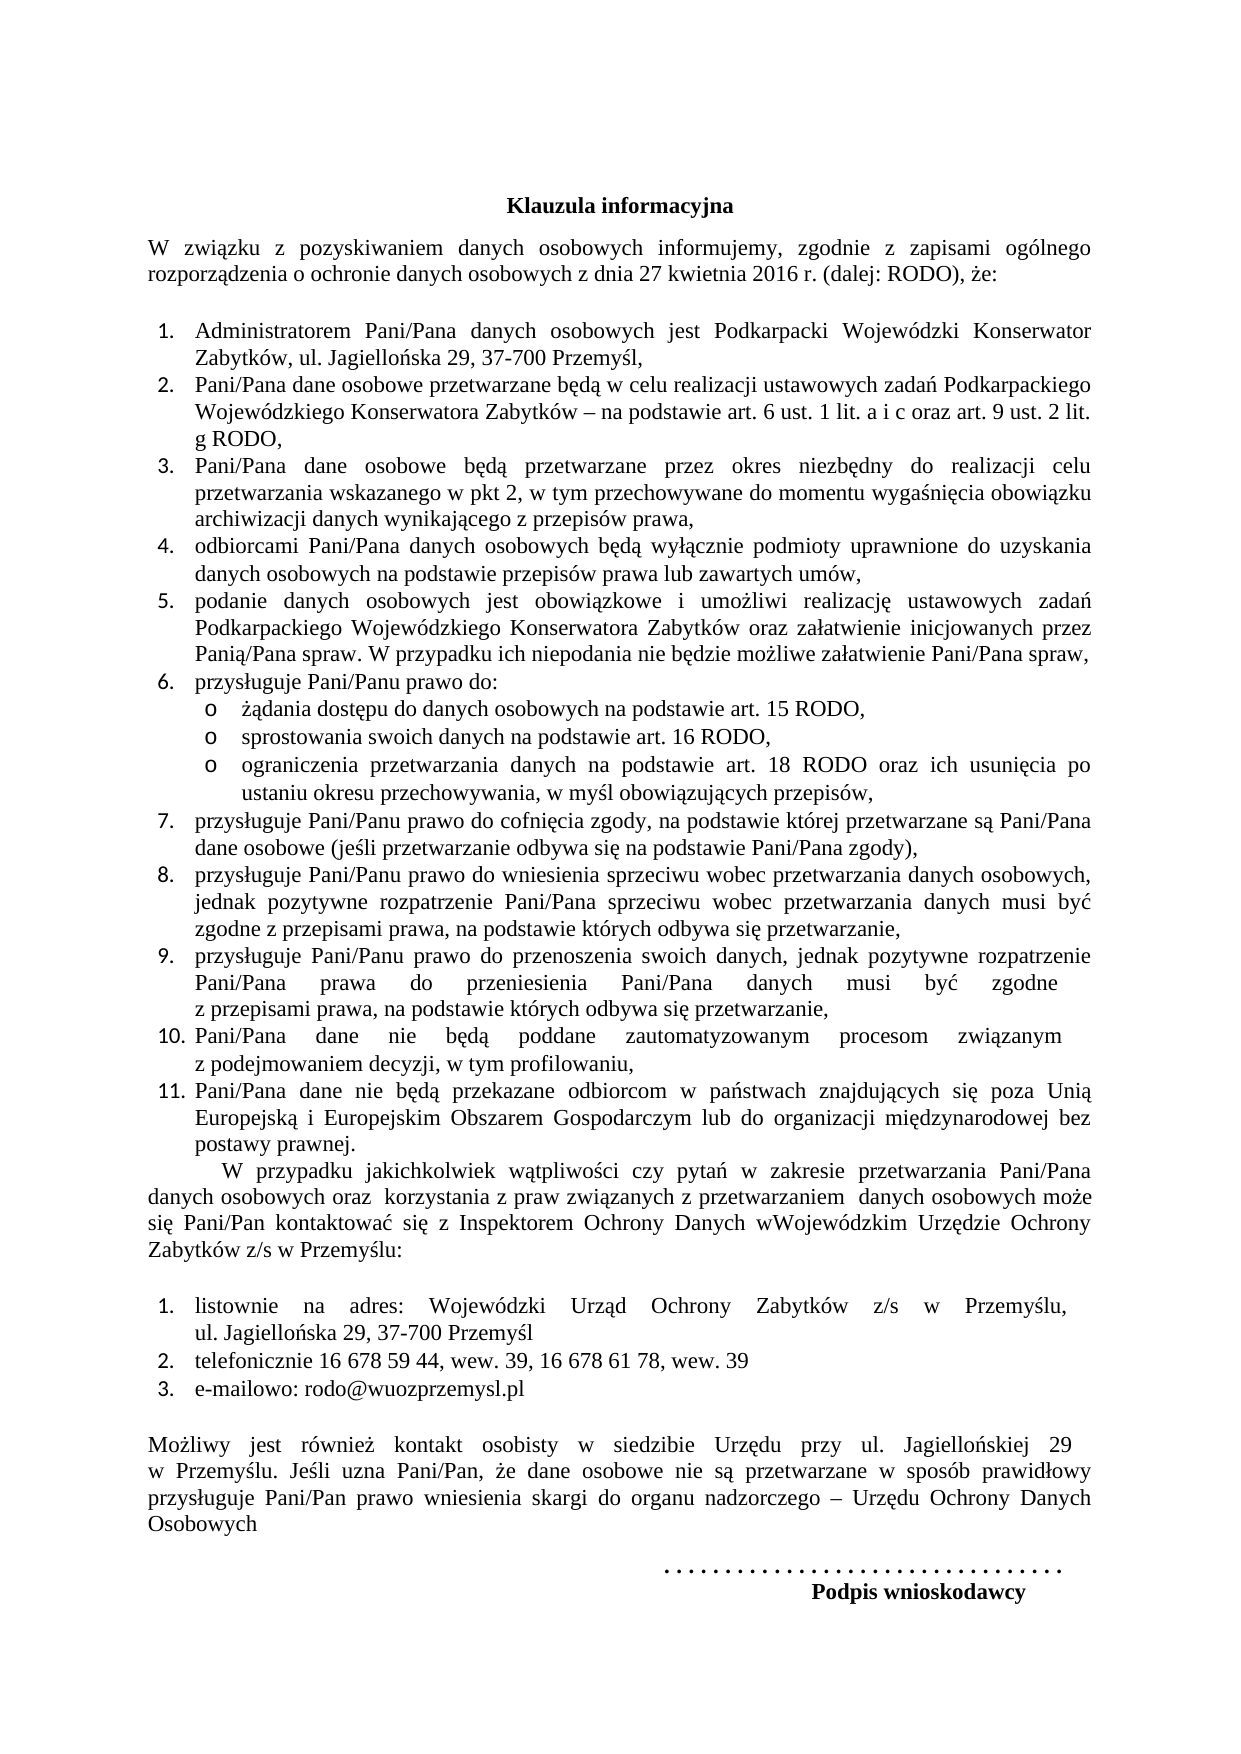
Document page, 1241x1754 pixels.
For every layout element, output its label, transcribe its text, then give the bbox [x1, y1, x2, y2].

list ograniczenia przetwarzania danych na podstawie art. 18 RODO oraz ich usunięcia po ustaniu okresu przechowywania, w myśl obowiązujących przepisów, [204, 751, 1093, 806]
list przysługuje Pani/Panu prawo do cofnięcia zgody, na podstawie której przetwarzane są Pani/Pana dane osobowe (jeśli przetwarzanie odbywa się na podstawie Pani/Pana zgody), [157, 806, 1093, 860]
list telefonicznie 16 678 59 44, wew. 39, 16 678 61 78, wew. 39 [157, 1346, 1093, 1374]
list przysługuje Pani/Panu prawo do wniesienia sprzeciwu wobec przetwarzania danych osobowych, jednak pozytywne rozpatrzenie Pani/Pana sprzeciwu wobec przetwarzania danych musi być zgodne z przepisami prawa, na podstawie których odbywa się przetwarzanie, [157, 860, 1093, 941]
list sprostowania swoich danych na podstawie art. 16 RODO, [204, 723, 1093, 751]
list przysługuje Pani/Panu prawo do przenoszenia swoich danych, jednak pozytywne rozpatrzenie Pani/Pana prawa do przeniesienia Pani/Pana danych musi być zgodne z przepisami prawa, na podstawie których odbywa się przetwarzanie, [157, 941, 1093, 1022]
list żądania dostępu do danych osobowych na podstawie art. 15 RODO, [204, 695, 1093, 723]
list listownie na adres: Wojewódzki Urząd Ochrony Zabytków z/s w Przemyślu, ul. Jagiellońska 29, 37-700 Przemyśl [157, 1291, 1093, 1346]
text Możliwy jest również kontakt osobisty w siedzibie Urzędu przy ul. Jagiellońskiej 29 w Przemyślu. Jeśli uzna Pani/Pan, że dane osobowe nie są przetwarzane w sposób prawidłowy przysługuje Pani/Pan prawo wniesienia skargi do organu nadzorczego – Urzędu Ochrony Danych Osobowych [148, 1431, 1093, 1536]
list przysługuje Pani/Panu prawo do: [157, 667, 1093, 695]
list podanie danych osobowych jest obowiązkowe i umożliwi realizację ustawowych zadań Podkarpackiego Wojewódzkiego Konserwatora Zabytków oraz załatwienie inicjowanych przez Panią/Pana spraw. W przypadku ich niepodania nie będzie możliwe załatwienie Pani/Pana spraw, [157, 586, 1093, 667]
text . . . . . . . . . . . . . . . . . . . . . . . . . . . . . . . . . Podpis wnioskodawcy [664, 1552, 1093, 1605]
text W związku z pozyskiwaniem danych osobowych informujemy, zgodnie z zapisami ogólnego rozporządzenia o ochronie danych osobowych z dnia 27 kwietnia 2016 r. (dalej: RODO), że: [148, 234, 1093, 287]
list e-mailowo: rodo@wuozprzemysl.pl [157, 1374, 1093, 1402]
list Pani/Pana dane nie będą poddane zautomatyzowanym procesom związanym z podejmowaniem decyzji, w tym profilowaniu, [157, 1022, 1093, 1076]
text W przypadku jakichkolwiek wątpliwości czy pytań w zakresie przetwarzania Pani/Pana danych osobowych oraz korzystania z praw związanych z przetwarzaniem danych osobowych może się Pani/Pan kontaktować się z Inspektorem Ochrony Danych wWojewódzkim Urzędzie Ochrony Zabytków z/s w Przemyślu: [148, 1157, 1093, 1262]
list Administratorem Pani/Pana danych osobowych jest Podkarpacki Wojewódzki Konserwator Zabytków, ul. Jagiellońska 29, 37-700 Przemyśl, [157, 316, 1093, 370]
list odbiorcami Pani/Pana danych osobowych będą wyłącznie podmioty uprawnione do uzyskania danych osobowych na podstawie przepisów prawa lub zawartych umów, [157, 532, 1093, 586]
list Pani/Pana dane osobowe przetwarzane będą w celu realizacji ustawowych zadań Podkarpackiego Wojewódzkiego Konserwatora Zabytków – na podstawie art. 6 ust. 1 lit. a i c oraz art. 9 ust. 2 lit. g RODO, [157, 370, 1093, 451]
text Klauzula informacyjna [148, 192, 1093, 218]
list Pani/Pana dane nie będą przekazane odbiorcom w państwach znajdujących się poza Unią Europejską i Europejskim Obszarem Gospodarczym lub do organizacji międzynarodowej bez postawy prawnej. [157, 1076, 1093, 1157]
list Pani/Pana dane osobowe będą przetwarzane przez okres niezbędny do realizacji celu przetwarzania wskazanego w pkt 2, w tym przechowywane do momentu wygaśnięcia obowiązku archiwizacji danych wynikającego z przepisów prawa, [157, 451, 1093, 532]
